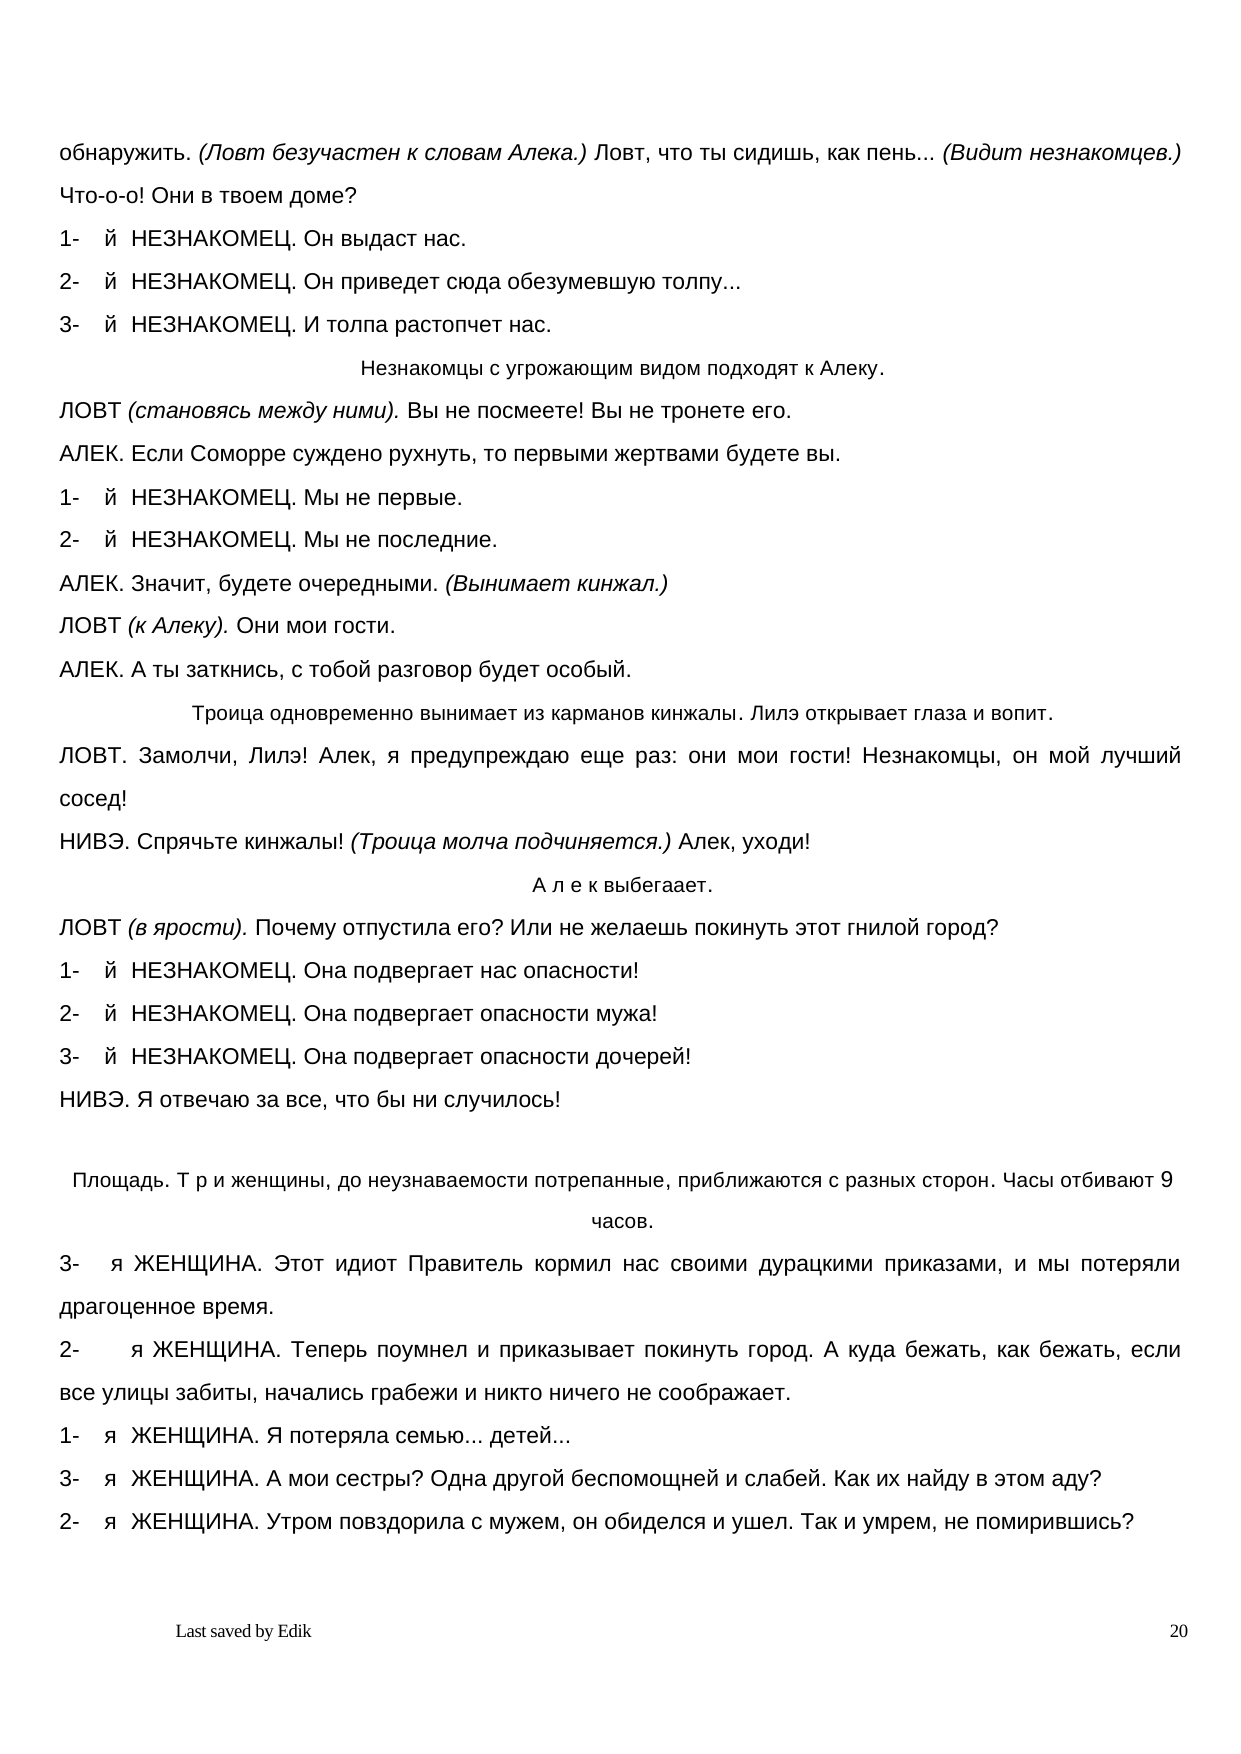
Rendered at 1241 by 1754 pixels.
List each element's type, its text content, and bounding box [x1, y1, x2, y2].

text обнаружить. (Ловт безучастен к словам Алека.) Ловт, что ты сидишь, как пень... (Видит незнакомцев.) Что-о-о! Они в твоем доме? [59, 126, 1182, 212]
text АЛЕК. Если Соморре суждено рухнуть, то первыми жертвами будете вы. [59, 427, 1186, 471]
text АЛЕК. Значит, будете очередными. (Вынимает кинжал.) [59, 557, 1186, 599]
text Троица одновременно вынимает из карманов кинжалы. Лилэ открывает глаза и вопит. [59, 686, 1186, 729]
text НИВЭ. Спрячьте кинжалы! (Троица молча подчиняется.) Алек, уходи! [59, 815, 1186, 858]
list я ЖЕНЩИНА. Я потеряла семью... детей... [59, 1409, 1186, 1452]
text ЛОВТ (к Алеку). Они мои гости. [59, 599, 1186, 643]
list й НЕЗНАКОМЕЦ. Она подвергает нас опасности! [59, 944, 1186, 987]
list я ЖЕНЩИНА. А мои сестры? Одна другой беспомощней и слабей. Как их найду в этом аду? [59, 1452, 1186, 1495]
text ЛОВТ (в ярости). Почему отпустила его? Или не желаешь покинуть этот гнилой город? [59, 901, 1186, 944]
text Last saved by Edik 20 [175, 1622, 1188, 1641]
text АЛЕК. А ты заткнись, с тобой разговор будет особый. [59, 643, 1186, 686]
list й НЕЗНАКОМЕЦ. Он приведет сюда обезумевшую толпу... [59, 255, 1186, 298]
list й НЕЗНАКОМЕЦ. Она подвергает опасности дочерей! [59, 1030, 1186, 1073]
list я ЖЕНЩИНА. Теперь поумнел и приказывает покинуть город. А куда бежать, как бежать, если все улицы забиты, начались грабежи и никто ничего не соображает. [59, 1323, 1182, 1409]
list я ЖЕНЩИНА. Этот идиот Правитель кормил нас своими дурацкими приказами, и мы потеряли драгоценное время. [59, 1237, 1182, 1323]
list я ЖЕНЩИНА. Утром повздорила с мужем, он обиделся и ушел. Так и умрем, не помирившись? [59, 1495, 1182, 1538]
list й НЕЗНАКОМЕЦ. Она подвергает опасности мужа! [59, 987, 1186, 1030]
list й НЕЗНАКОМЕЦ. Мы не последние. [59, 513, 1186, 557]
text НИВЭ. Я отвечаю за все, что бы ни случилось! [59, 1073, 1186, 1116]
text А л е к выбегаает. [59, 858, 1186, 901]
text Незнакомцы с угрожающим видом подходят к Алеку. [59, 341, 1186, 384]
text ЛОВТ. Замолчи, Лилэ! Алек, я предупреждаю еще раз: они мои гости! Незнакомцы, он мой лучший сосед! [59, 729, 1182, 815]
list й НЕЗНАКОМЕЦ. И толпа растопчет нас. [59, 298, 1186, 341]
list й НЕЗНАКОМЕЦ. Мы не первые. [59, 471, 1186, 513]
text ЛОВТ (становясь между ними). Вы не посмеете! Вы не тронете его. [59, 384, 1186, 427]
text Площадь. Т р и женщины, до неузнаваемости потрепанные, приближаются с разных сторон. Часы отбивают 9 часов. [59, 1155, 1186, 1237]
list й НЕЗНАКОМЕЦ. Он выдаст нас. [59, 212, 1186, 255]
